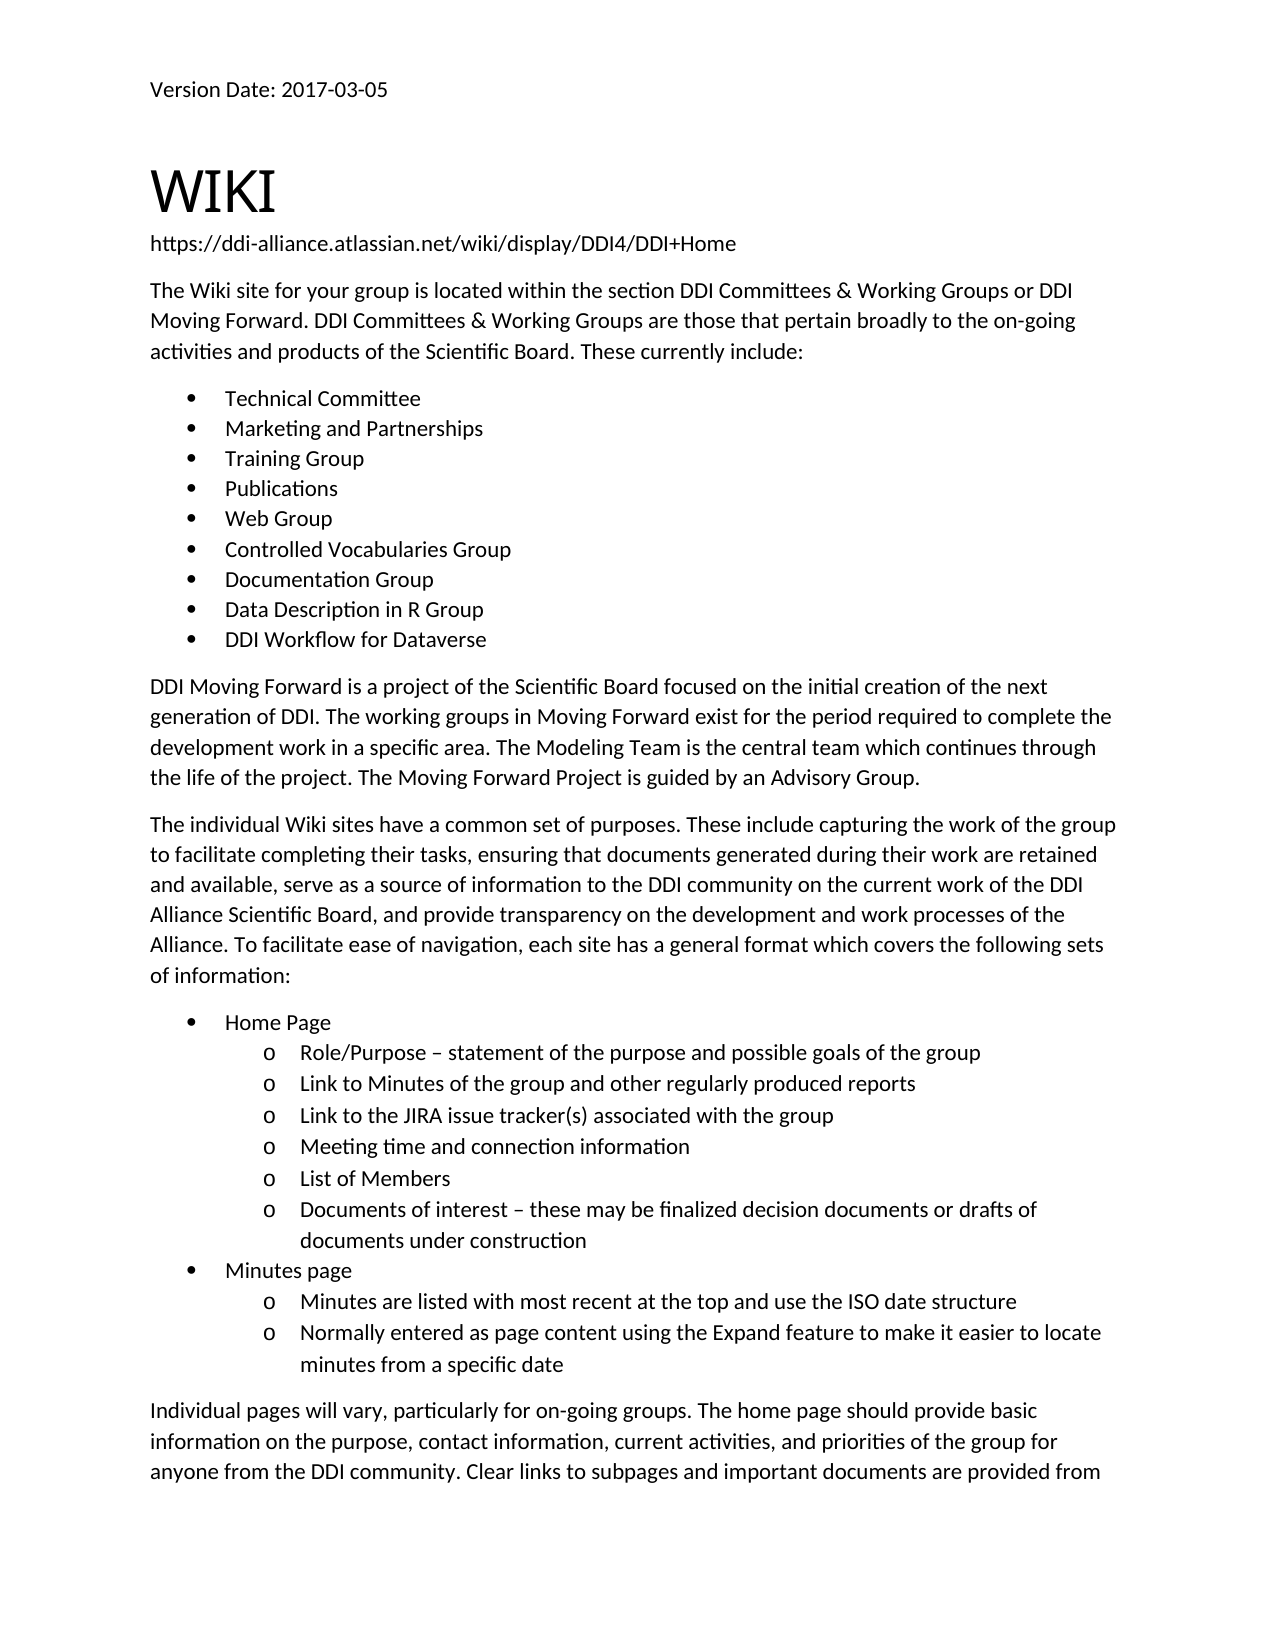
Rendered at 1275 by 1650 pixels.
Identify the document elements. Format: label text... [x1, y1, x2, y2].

list Link to Minutes of the group and other regularly produced reports [262, 1069, 1125, 1098]
list Training Group [187, 444, 1125, 472]
list Publications [187, 474, 1125, 502]
list Technical Committee [187, 384, 1125, 412]
list Minutes are listed with most recent at the top and use the ISO date structure [262, 1287, 1125, 1316]
list Home Page [187, 1008, 1125, 1036]
list Documentation Group [187, 565, 1125, 593]
list List of Members [262, 1164, 1125, 1193]
list Role/Purpose – statement of the purpose and possible goals of the group [262, 1038, 1125, 1067]
list DDI Workflow for Dataverse [187, 625, 1125, 653]
list Data Description in R Group [187, 595, 1125, 623]
text DDI Moving Forward is a project of the Scientific Board focused on the initial creation of the next generation of DDI. The working groups in Moving Forward exist for the period required to complete the development work in a specific area. The Modeling Team is the central team which continues through the life of the project. The Moving Forward Project is guided by an Advisory Group. [150, 672, 1125, 791]
list Normally entered as page content using the Expand feature to make it easier to locate minutes from a specific date [262, 1318, 1125, 1378]
text The Wiki site for your group is located within the section DDI Committees & Working Groups or DDI Moving Forward. DDI Committees & Working Groups are those that pertain broadly to the on-going activities and products of the Scientific Board. These currently include: [150, 276, 1125, 365]
list Link to the JIRA issue tracker(s) associated with the group [262, 1101, 1125, 1130]
text The individual Wiki sites have a common set of purposes. These include capturing the work of the group to facilitate completing their tasks, ensuring that documents generated during their work are retained and available, serve as a source of information to the DDI community on the current work of the DDI Alliance Scientific Board, and provide transparency on the development and work processes of the Alliance. To facilitate ease of navigation, each site has a general format which covers the following sets of information: [150, 810, 1125, 989]
text https://ddi-alliance.atlassian.net/wiki/display/DDI4/DDI+Home [150, 229, 1125, 257]
title WIKI [150, 150, 1125, 229]
list Marketing and Partnerships [187, 414, 1125, 442]
list Documents of interest – these may be finalized decision documents or drafts of documents under construction [262, 1195, 1125, 1254]
list Web Group [187, 504, 1125, 532]
list Minutes page [187, 1257, 1125, 1285]
list Controlled Vocabularies Group [187, 535, 1125, 563]
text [150, 1397, 1125, 1485]
list Meeting time and connection information [262, 1132, 1125, 1161]
